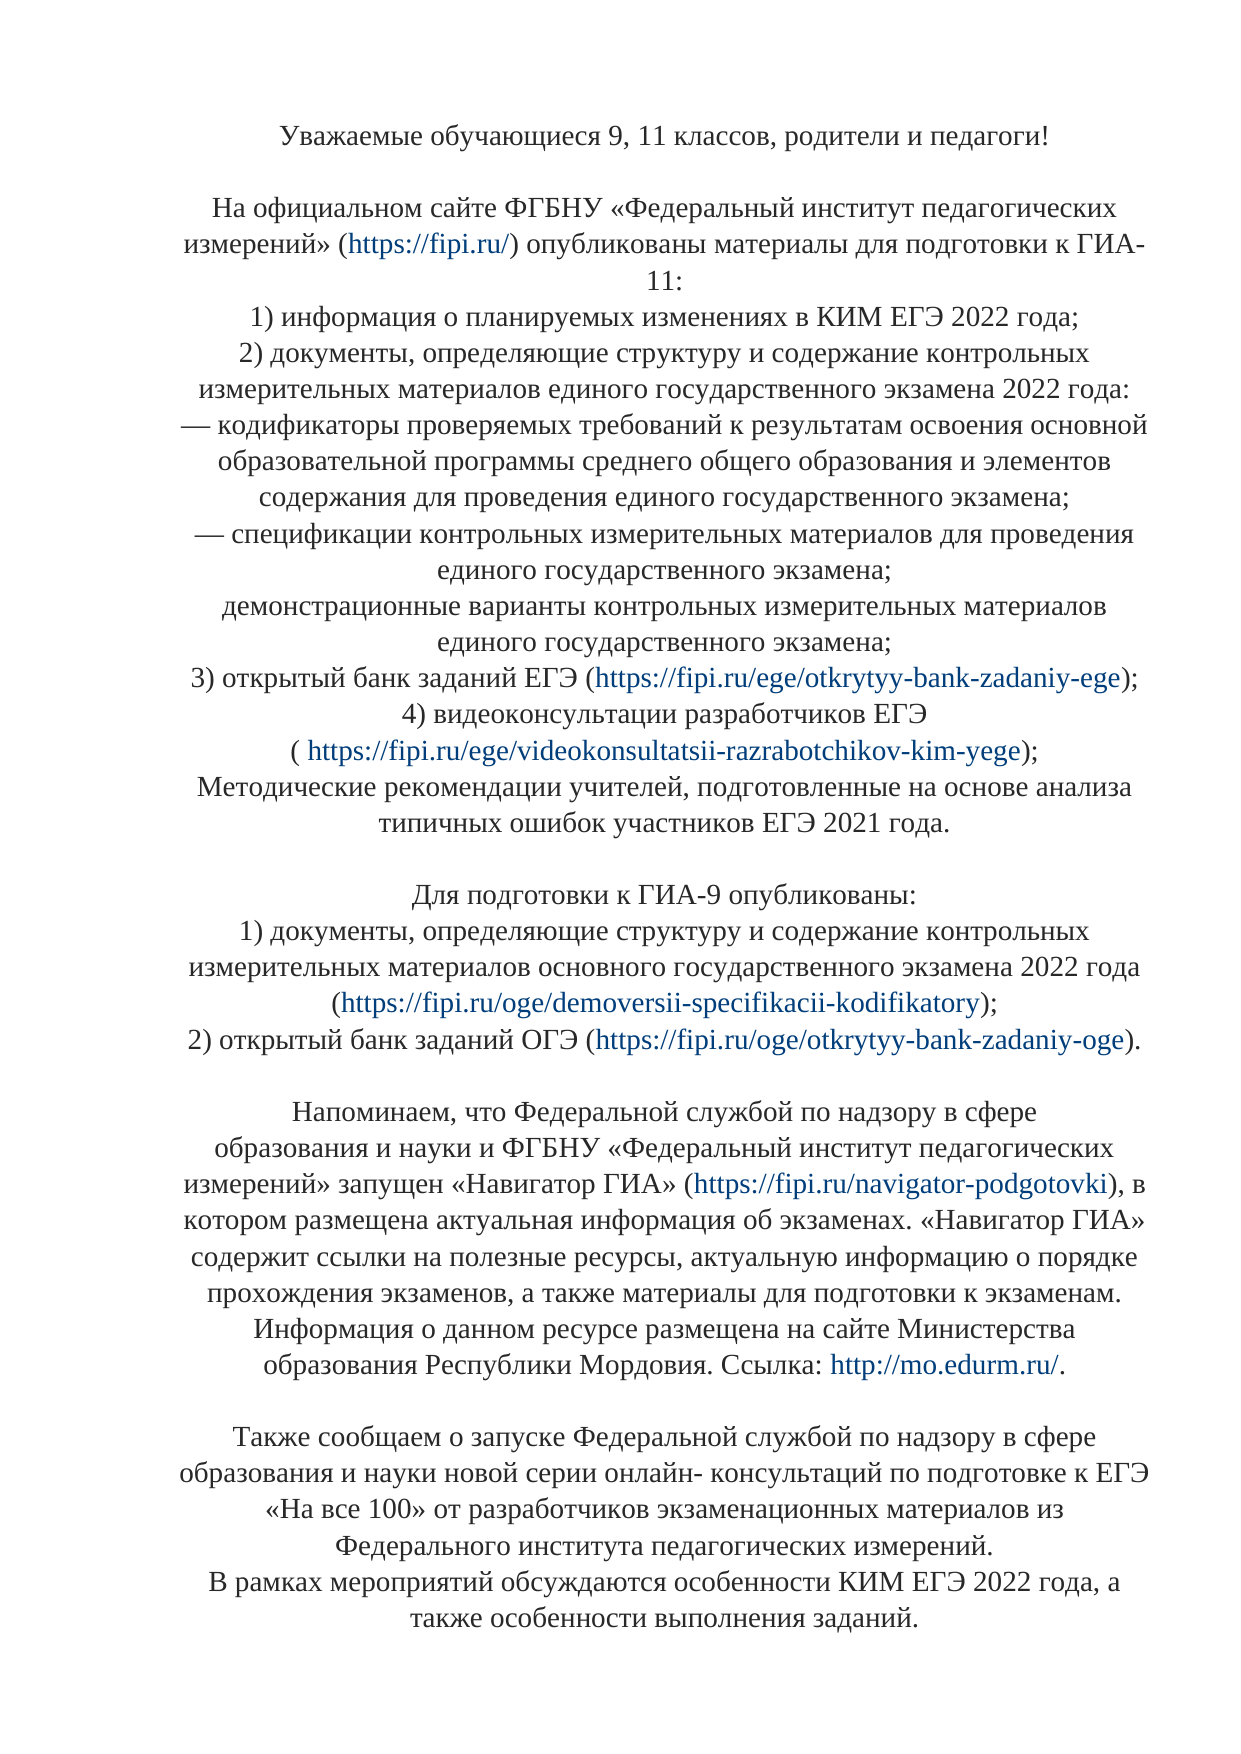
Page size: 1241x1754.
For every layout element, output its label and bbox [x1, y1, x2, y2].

text [177, 118, 1152, 1634]
